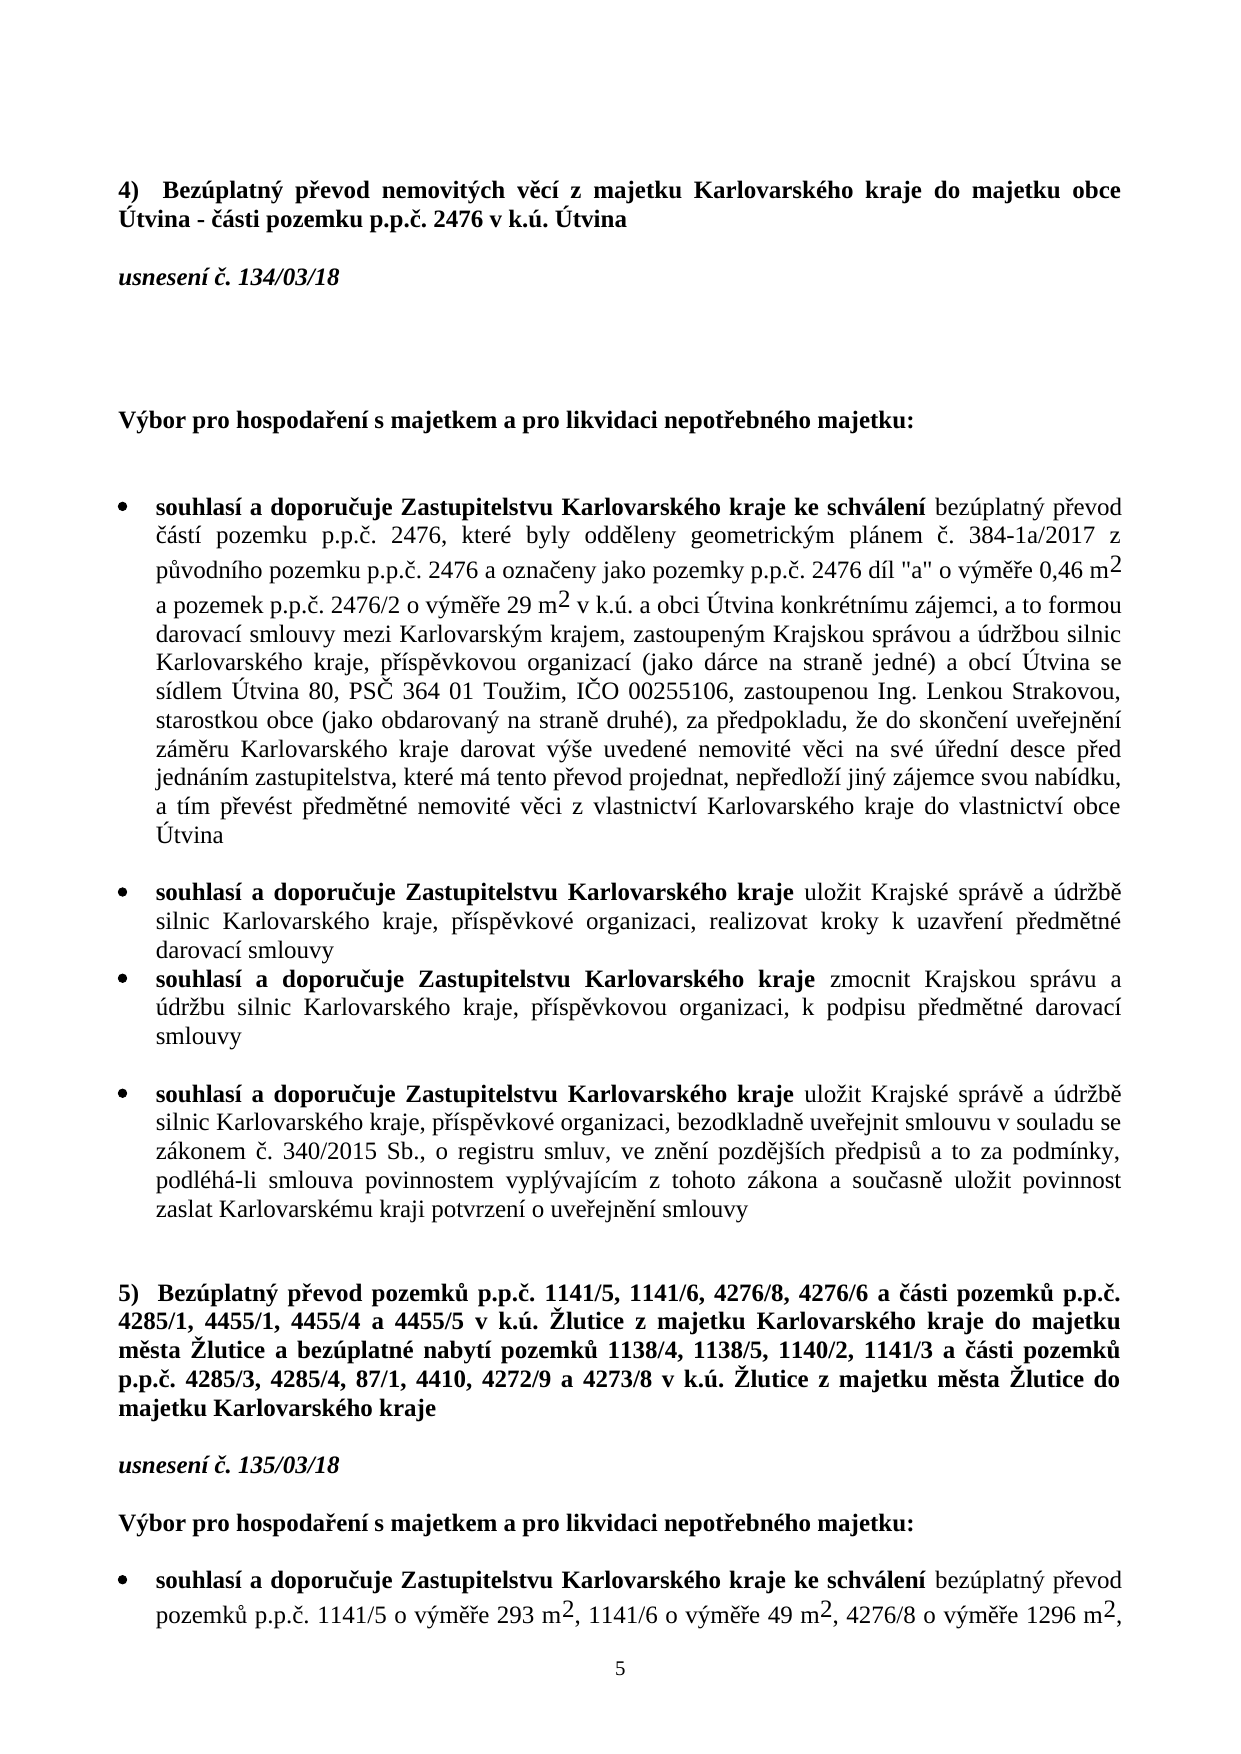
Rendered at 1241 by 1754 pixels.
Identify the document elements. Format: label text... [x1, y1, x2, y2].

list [118, 1565, 1122, 1628]
list souhlasí a doporučuje Zastupitelstvu Karlovarského kraje ke schválení bezúplatný převod částí pozemku p.p.č. 2476, které byly odděleny geometrickým plánem č. 384-1a/2017 z původního pozemku p.p.č. 2476 a označeny jako pozemky p.p.č. 2476 díl "a" o výměře 0,46 m2 a pozemek p.p.č. 2476/2 o výměře 29 m2 v k.ú. a obci Útvina konkrétnímu zájemci, a to formou darovací smlouvy mezi Karlovarským krajem, zastoupeným Krajskou správou a údržbou silnic Karlovarského kraje, příspěvkovou organizací (jako dárce na straně jedné) a obcí Útvina se sídlem Útvina 80, PSČ 364 01 Toužim, IČO 00255106, zastoupenou Ing. Lenkou Strakovou, starostkou obce (jako obdarovaný na straně druhé), za předpokladu, že do skončení uveřejnění záměru Karlovarského kraje darovat výše uvedené nemovité věci na své úřední desce před jednáním zastupitelstva, které má tento převod projednat, nepředloží jiný zájemce svou nabídku, a tím převést předmětné nemovité věci z vlastnictví Karlovarského kraje do vlastnictví obce Útvina [118, 492, 1122, 849]
text Výbor pro hospodaření s majetkem a pro likvidaci nepotřebného majetku: [118, 406, 1122, 434]
list souhlasí a doporučuje Zastupitelstvu Karlovarského kraje zmocnit Krajskou správu a údržbu silnic Karlovarského kraje, příspěvkovou organizaci, k podpisu předmětné darovací smlouvy [118, 964, 1122, 1050]
list souhlasí a doporučuje Zastupitelstvu Karlovarského kraje uložit Krajské správě a údržbě silnic Karlovarského kraje, příspěvkové organizaci, bezodkladně uveřejnit smlouvu v souladu se zákonem č. 340/2015 Sb., o registru smluv, ve znění pozdějších předpisů a to za podmínky, podléhá-li smlouva povinnostem vyplývajícím z tohoto zákona a současně uložit povinnost zaslat Karlovarskému kraji potvrzení o uveřejnění smlouvy [118, 1079, 1122, 1222]
text usnesení č. 135/03/18 [118, 1450, 1122, 1479]
text usnesení č. 134/03/18 [118, 262, 1122, 291]
text Výbor pro hospodaření s majetkem a pro likvidaci nepotřebného majetku: [118, 1508, 1122, 1536]
list souhlasí a doporučuje Zastupitelstvu Karlovarského kraje uložit Krajské správě a údržbě silnic Karlovarského kraje, příspěvkové organizaci, realizovat kroky k uzavření předmětné darovací smlouvy [118, 877, 1122, 964]
text 4) Bezúplatný převod nemovitých věcí z majetku Karlovarského kraje do majetku obce Útvina - části pozemku p.p.č. 2476 v k.ú. Útvina [118, 176, 1122, 233]
text 5) Bezúplatný převod pozemků p.p.č. 1141/5, 1141/6, 4276/8, 4276/6 a části pozemků p.p.č. 4285/1, 4455/1, 4455/4 a 4455/5 v k.ú. Žlutice z majetku Karlovarského kraje do majetku města Žlutice a bezúplatné nabytí pozemků 1138/4, 1138/5, 1140/2, 1141/3 a části pozemků p.p.č. 4285/3, 4285/4, 87/1, 4410, 4272/9 a 4273/8 v k.ú. Žlutice z majetku města Žlutice do majetku Karlovarského kraje [118, 1278, 1122, 1421]
